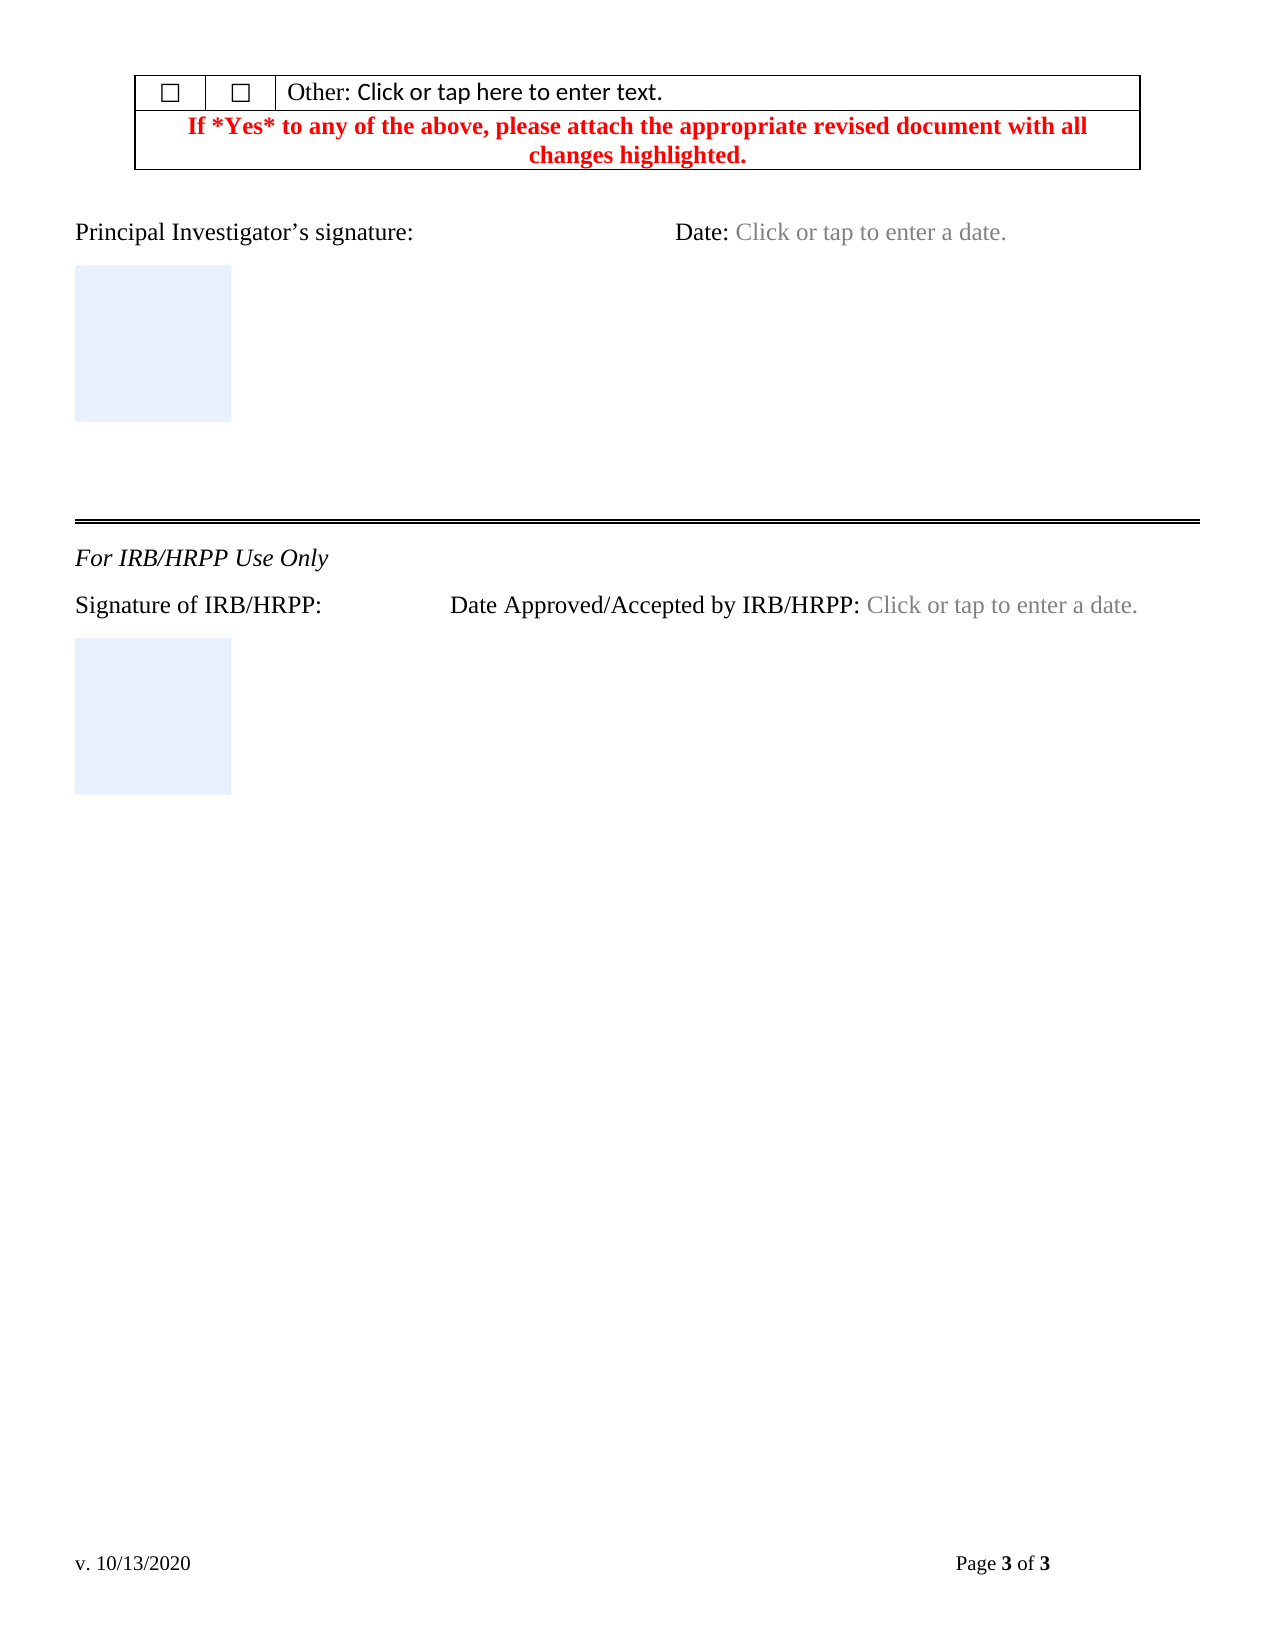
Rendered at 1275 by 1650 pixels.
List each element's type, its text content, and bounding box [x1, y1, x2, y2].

picture [75, 265, 232, 422]
text Signature of IRB/HRPP: Date Approved/Accepted by IRB/HRPP: [75, 590, 1200, 619]
table_cell Other: [276, 76, 1139, 110]
picture [75, 638, 232, 795]
text For IRB/HRPP Use Only [75, 543, 1200, 571]
table_cell If *Yes* to any of the above, please attach the appropriate revised document with all changes highlighted. [136, 111, 1139, 169]
text Principal Investigator’s signature: Date: [75, 217, 1200, 246]
